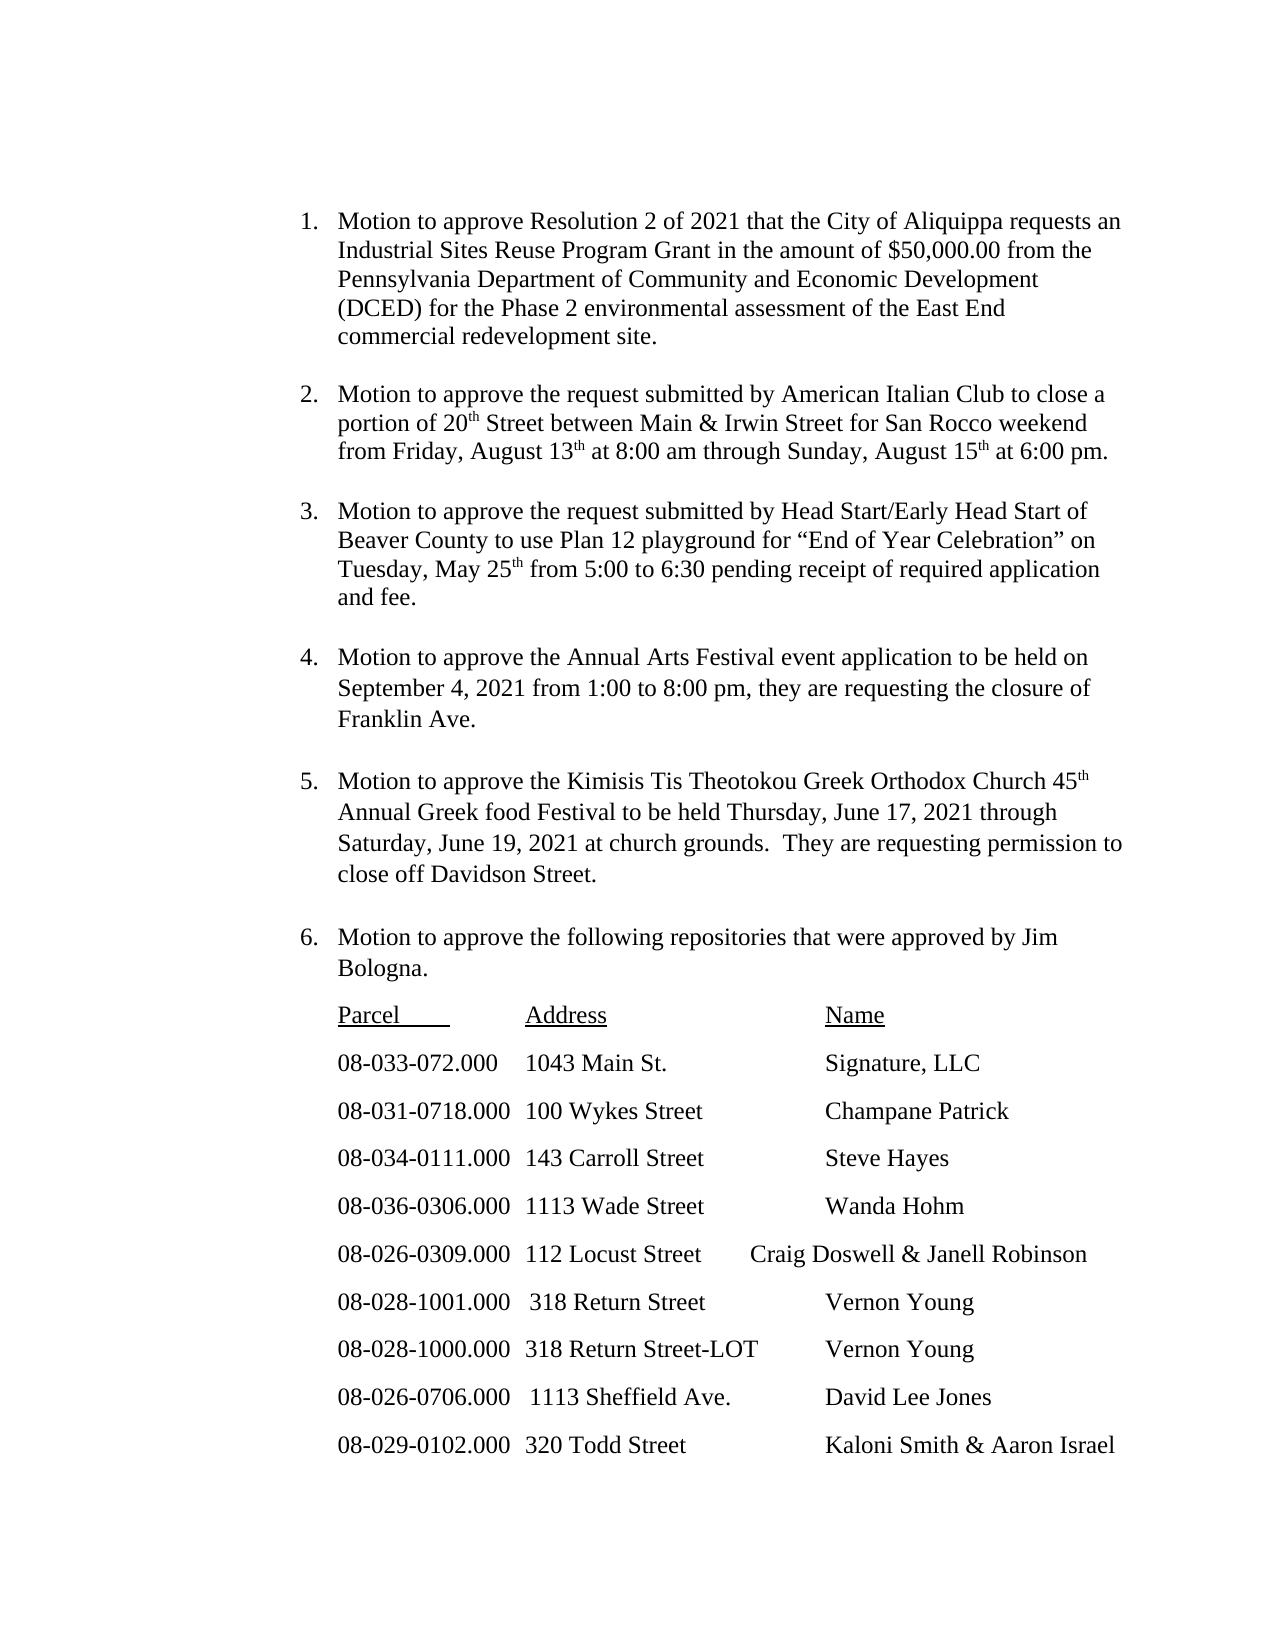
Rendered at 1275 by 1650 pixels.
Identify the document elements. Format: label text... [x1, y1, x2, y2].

list Motion to approve the request submitted by American Italian Club to close a portion of 20th Street between Main & Irwin Street for San Rocco weekend from Friday, August 13th at 8:00 am through Sunday, August 15th at 6:00 pm. [300, 379, 1125, 465]
text Parcel Address Name [337, 1000, 1125, 1029]
list Motion to approve the Kimisis Tis Theotokou Greek Orthodox Church 45th Annual Greek food Festival to be held Thursday, June 17, 2021 through Saturday, June 19, 2021 at church grounds. They are requesting permission to close off Davidson Street. [300, 766, 1125, 888]
text 08-036-0306.000 1113 Wade Street Wanda Hohm [337, 1191, 1125, 1220]
list Motion to approve Resolution 2 of 2021 that the City of Aliquippa requests an Industrial Sites Reuse Program Grant in the amount of $50,000.00 from the Pennsylvania Department of Community and Economic Development (DCED) for the Phase 2 environmental assessment of the East End commercial redevelopment site. [300, 206, 1125, 350]
text 08-026-0706.000 1113 Sheffield Ave. David Lee Jones [337, 1382, 1125, 1411]
text 08-026-0309.000 112 Locust Street Craig Doswell & Janell Robinson [337, 1239, 1125, 1268]
text 08-028-1001.000 318 Return Street Vernon Young [337, 1287, 1125, 1315]
text 08-034-0111.000 143 Carroll Street Steve Hayes [337, 1143, 1125, 1172]
list Motion to approve the Annual Arts Festival event application to be held on September 4, 2021 from 1:00 to 8:00 pm, they are requesting the closure of Franklin Ave. [300, 642, 1125, 733]
text 08-028-1000.000 318 Return Street-LOT Vernon Young [337, 1334, 1125, 1363]
text 08-033-072.000 1043 Main St. Signature, LLC [337, 1048, 1125, 1077]
list Motion to approve the request submitted by Head Start/Early Head Start of Beaver County to use Plan 12 playground for “End of Year Celebration” on Tuesday, May 25th from 5:00 to 6:30 pending receipt of required application and fee. [300, 496, 1125, 611]
list Motion to approve the following repositories that were approved by Jim Bologna. [300, 922, 1125, 981]
text 08-029-0102.000 320 Todd Street Kaloni Smith & Aaron Israel [337, 1430, 1125, 1458]
text 08-031-0718.000 100 Wykes Street Champane Patrick [337, 1096, 1125, 1124]
